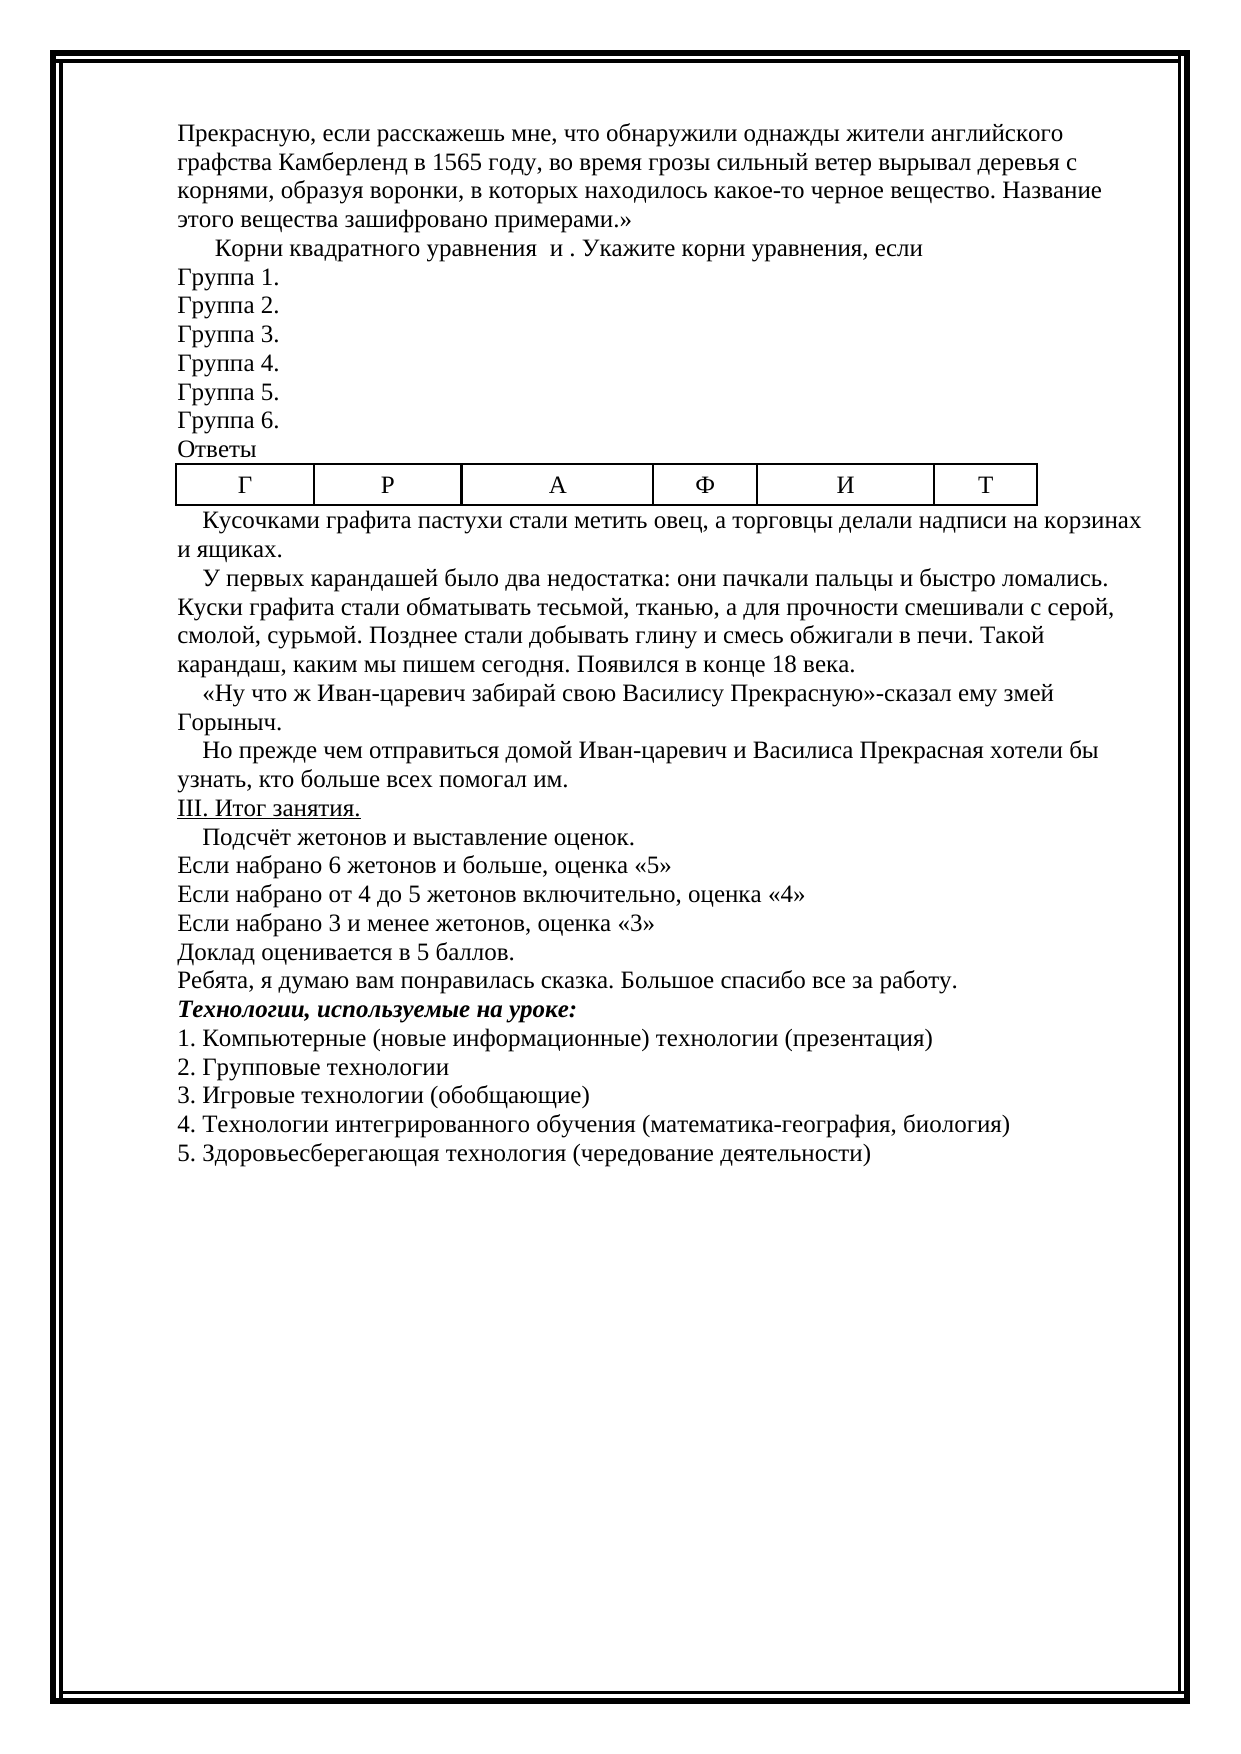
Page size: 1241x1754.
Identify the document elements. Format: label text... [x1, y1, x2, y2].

table_cell А [463, 465, 652, 503]
text Но прежде чем отправиться домой Иван-царевич и Василиса Прекрасная хотели бы узнать, кто больше всех помогал им. [177, 736, 1152, 793]
text 1. Компьютерные (новые информационные) технологии (презентация) [177, 1023, 1152, 1052]
table_cell Г [177, 465, 313, 503]
table_cell Т [935, 465, 1036, 503]
text Группа 4. [177, 348, 1152, 377]
table_cell Р [315, 465, 460, 503]
text 2. Групповые технологии [177, 1052, 1152, 1081]
text Кусочками графита пастухи стали метить овец, а торговцы делали надписи на корзинах и ящиках. [177, 506, 1152, 563]
text Ребята, я думаю вам понравилась сказка. Большое спасибо все за работу. [177, 966, 1152, 994]
text «Ну что ж Иван-царевич забирай свою Василису Прекрасную»-сказал ему змей Горыныч. [177, 678, 1152, 736]
text Если набрано 3 и менее жетонов, оценка «3» [177, 908, 1152, 937]
text Если набрано от 4 до 5 жетонов включительно, оценка «4» [177, 879, 1152, 908]
table_cell И [758, 465, 933, 503]
text 5. Здоровьесберегающая технология (чередование деятельности) [177, 1138, 1152, 1167]
text Группа 1. [177, 262, 1152, 291]
text Если набрано 6 жетонов и больше, оценка «5» [177, 851, 1152, 879]
text Доклад оценивается в 5 баллов. [177, 937, 1152, 966]
text Ответы [177, 434, 1152, 463]
text Корни квадратного уравнения и . Укажите корни уравнения, если [177, 233, 1152, 262]
text Технологии, используемые на уроке: [177, 994, 1152, 1023]
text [177, 118, 1152, 233]
text Группа 3. [177, 319, 1152, 348]
text У первых карандашей было два недостатка: они пачкали пальцы и быстро ломались. Куски графита стали обматывать тесьмой, тканью, а для прочности смешивали с серой, смолой, сурьмой. Позднее стали добывать глину и смесь обжигали в печи. Такой карандаш, каким мы пишем сегодня. Появился в конце 18 века. [177, 563, 1152, 678]
text 4. Технологии интегрированного обучения (математика-география, биология) [177, 1109, 1152, 1138]
text 3. Игровые технологии (обобщающие) [177, 1081, 1152, 1109]
table_cell Ф [654, 465, 756, 503]
text Подсчёт жетонов и выставление оценок. [177, 822, 1152, 851]
text Группа 5. [177, 377, 1152, 406]
text III. Итог занятия. [177, 793, 1152, 822]
text Группа 2. [177, 291, 1152, 319]
text Группа 6. [177, 406, 1152, 434]
